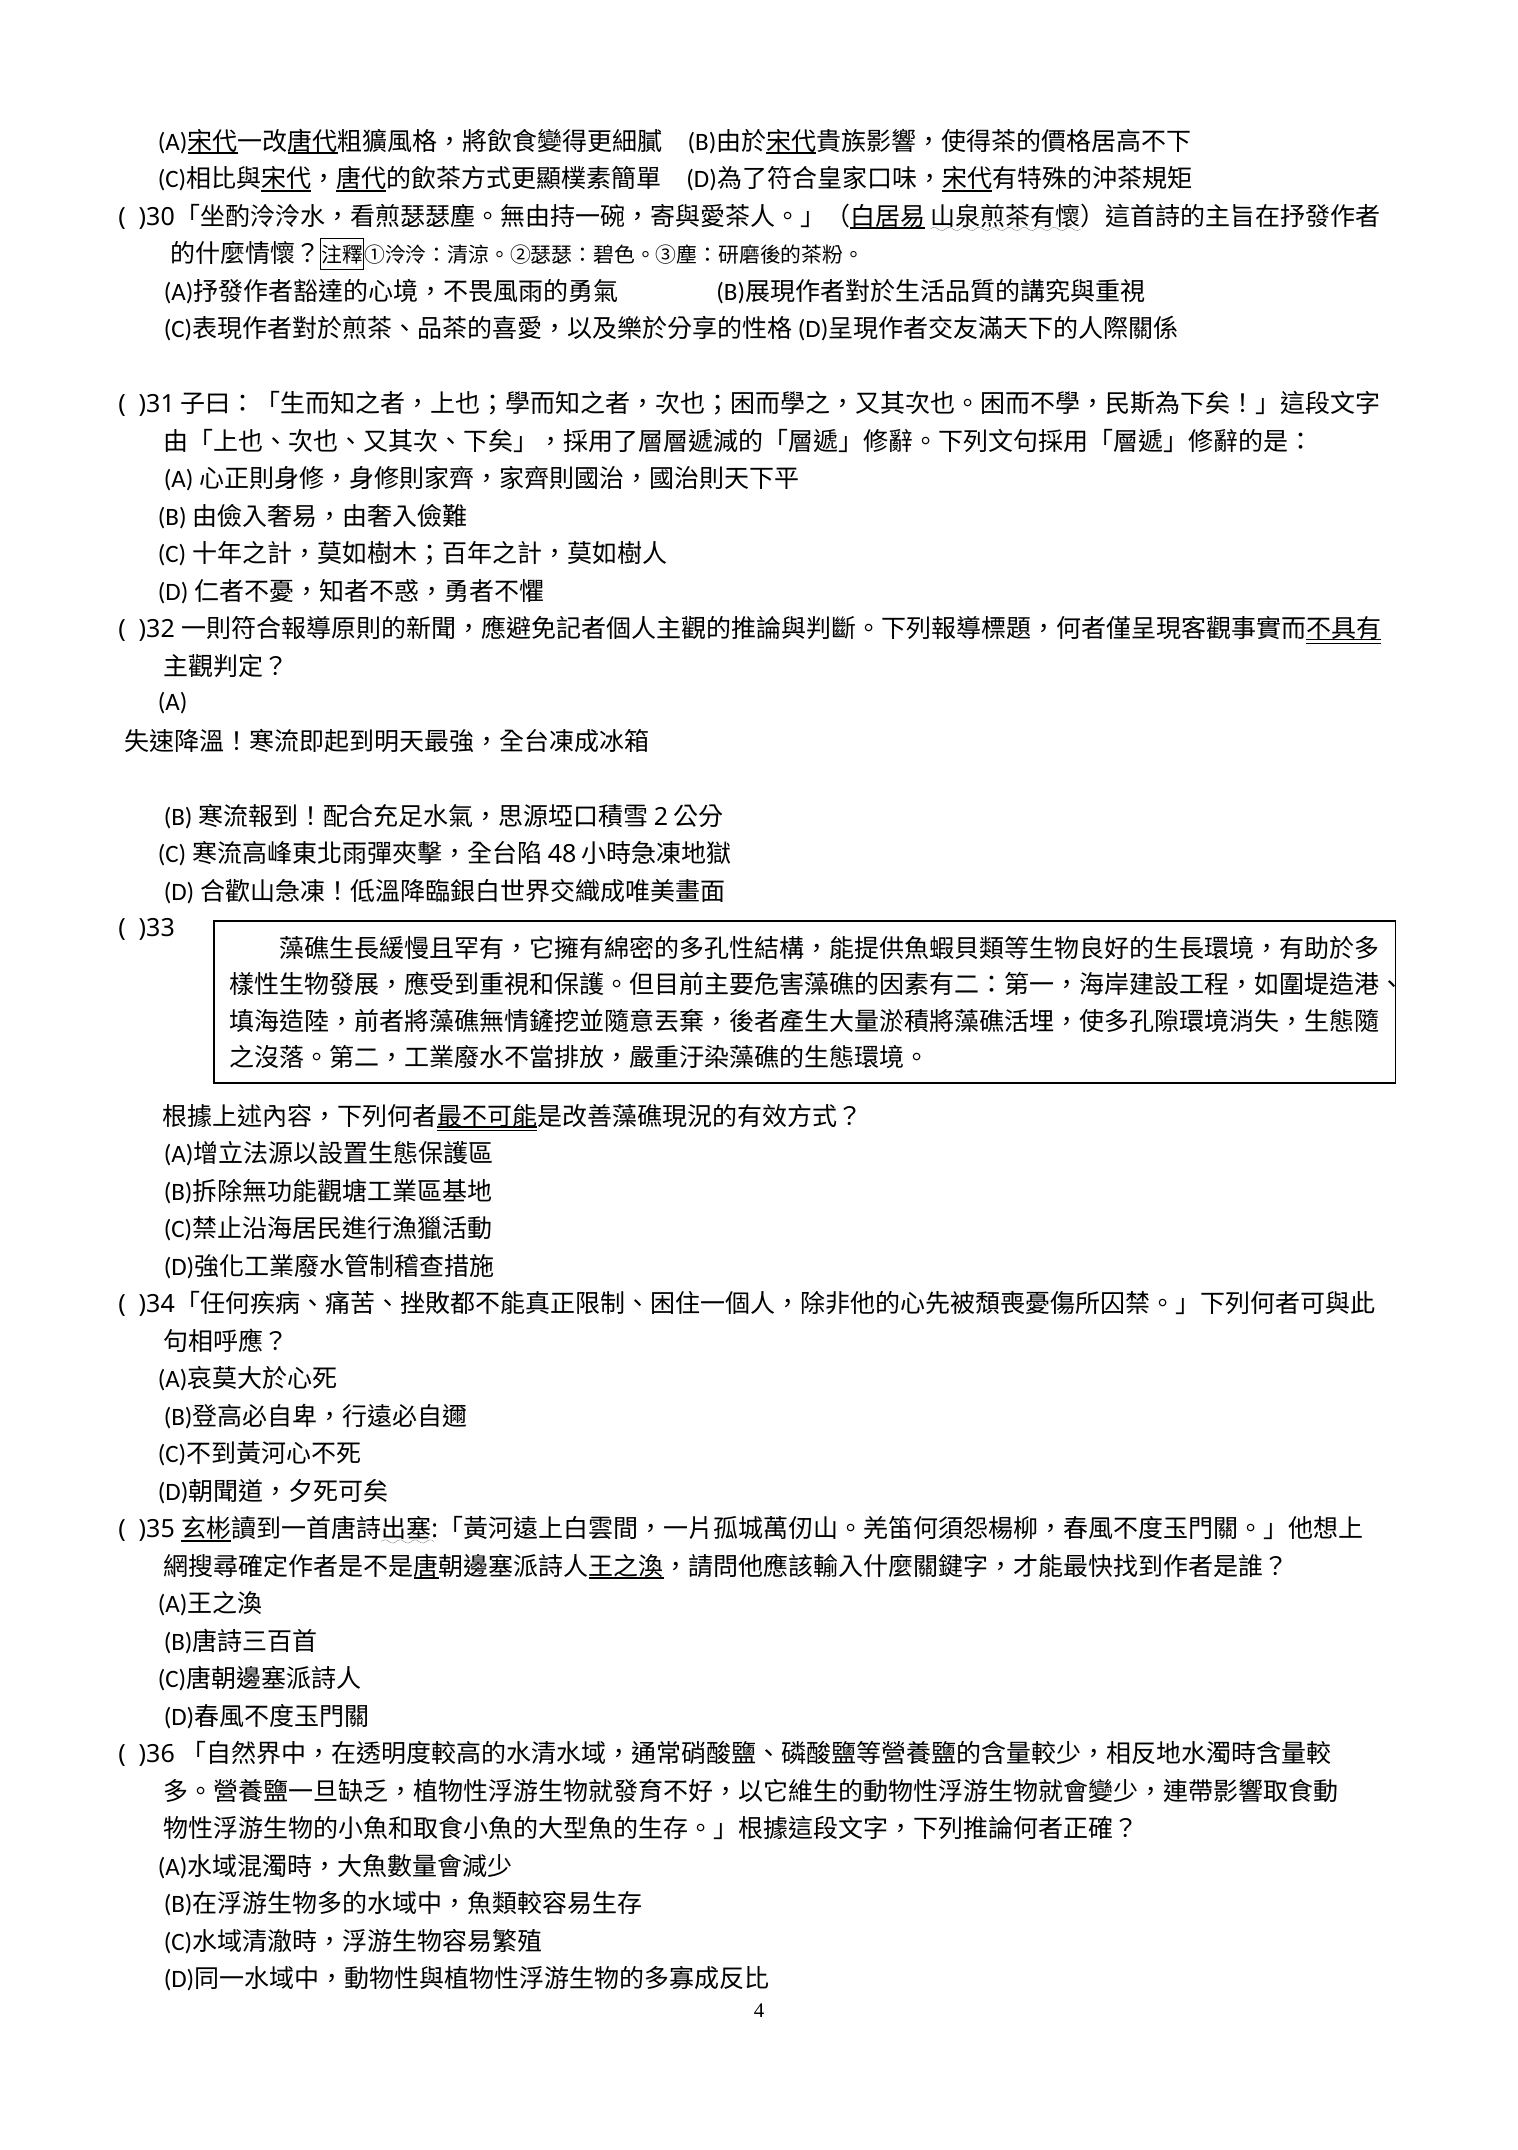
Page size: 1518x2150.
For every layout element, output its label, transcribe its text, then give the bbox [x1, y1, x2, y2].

text ( )34「任何疾病、痛苦、挫敗都不能真正限制、困住一個人，除非他的心先被頹喪憂傷所囚禁。」下列何者可與此 [118, 1283, 1399, 1321]
text (D)春風不度玉門關 [118, 1696, 1399, 1733]
text (D) 合歡山急凍！低溫降臨銀白世界交織成唯美畫面 [118, 871, 1399, 908]
text (A) 心正則身修，身修則家齊，家齊則國治，國治則天下平 [118, 458, 1399, 496]
text (A)王之渙 [118, 1583, 1399, 1621]
text (C)表現作者對於煎茶、品茶的喜愛，以及樂於分享的性格 (D)呈現作者交友滿天下的人際關係 [118, 308, 1399, 346]
text (B)唐詩三百首 [118, 1621, 1399, 1658]
text ( )32 一則符合報導原則的新聞，應避免記者個人主觀的推論與判斷。下列報導標題，何者僅呈現客觀事實而不具有 [118, 608, 1399, 646]
text 失速降溫！寒流即起到明天最強，全台凍成冰箱 [118, 721, 1399, 758]
text (C)唐朝邊塞派詩人 [118, 1658, 1399, 1696]
text (D)同一水域中，動物性與植物性浮游生物的多寡成反比 [118, 1958, 1399, 1996]
text 句相呼應？ [118, 1321, 1399, 1358]
text (A)哀莫大於心死 [118, 1358, 1399, 1396]
text (B)在浮游生物多的水域中，魚類較容易生存 [118, 1883, 1399, 1921]
text (C)水域清澈時，浮游生物容易繁殖 [118, 1921, 1399, 1958]
text (C)相比與宋代，唐代的飲茶方式更顯樸素簡單 (D)為了符合皇家口味，宋代有特殊的沖茶規矩 [118, 158, 1399, 196]
text (C)不到黃河心不死 [118, 1433, 1399, 1471]
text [118, 121, 1399, 158]
text (C) 十年之計，莫如樹木；百年之計，莫如樹人 [118, 533, 1399, 571]
text (B) 由儉入奢易，由奢入儉難 [118, 496, 1399, 533]
text (C)禁止沿海居民進行漁獵活動 [118, 1208, 1399, 1246]
text 網搜尋確定作者是不是唐朝邊塞派詩人王之渙，請問他應該輸入什麼關鍵字，才能最快找到作者是誰？ [118, 1546, 1399, 1583]
text (D) 仁者不憂，知者不惑，勇者不懼 [118, 571, 1399, 608]
text (A)抒發作者豁達的心境，不畏風雨的勇氣 (B)展現作者對於生活品質的講究與重視 [118, 271, 1399, 308]
text 物性浮游生物的小魚和取食小魚的大型魚的生存。」根據這段文字，下列推論何者正確？ [118, 1808, 1399, 1846]
text (B)拆除無功能觀塘工業區基地 [118, 1171, 1399, 1208]
text ( )31子曰：「生而知之者，上也；學而知之者，次也；困而學之，又其次也。困而不學，民斯為下矣！」這段文字 [118, 383, 1399, 421]
text ( )36 「自然界中，在透明度較高的水清水域，通常硝酸鹽、磷酸鹽等營養鹽的含量較少，相反地水濁時含量較 [118, 1733, 1399, 1771]
text 的什麼情懷？注釋①泠泠：清涼。②瑟瑟：碧色。③塵：研磨後的茶粉。 [118, 233, 1399, 271]
text (A)增立法源以設置生態保護區 [118, 1133, 1399, 1171]
text (C) 寒流高峰東北雨彈夾擊，全台陷48小時急凍地獄 [118, 833, 1399, 871]
text (A) [118, 683, 1399, 721]
text (B)登高必自卑，行遠必自邇 [118, 1396, 1399, 1433]
text (B) 寒流報到！配合充足水氣，思源埡口積雪2公分 [118, 796, 1399, 833]
text ( )30「坐酌泠泠水，看煎瑟瑟塵。無由持一碗，寄與愛茶人。」（白居易 山泉煎茶有懷）這首詩的主旨在抒發作者 [118, 196, 1399, 233]
text (A)水域混濁時，大魚數量會減少 [118, 1846, 1399, 1883]
text 主觀判定？ [118, 646, 1399, 683]
text (D)朝聞道，夕死可矣 [118, 1471, 1399, 1508]
text 多。營養鹽一旦缺乏，植物性浮游生物就發育不好，以它維生的動物性浮游生物就會變少，連帶影響取食動 [118, 1771, 1399, 1808]
text ( )35 玄彬讀到一首唐詩出塞:「黃河遠上白雲間，一片孤城萬仞山。羌笛何須怨楊柳，春風不度玉門關。」他想上 [118, 1508, 1399, 1546]
text 由「上也、次也、又其次、下矣」，採用了層層遞減的「層遞」修辭。下列文句採用「層遞」修辭的是： [118, 421, 1399, 458]
text ( )33 [118, 908, 1399, 946]
text 根據上述內容，下列何者最不可能是改善藻礁現況的有效方式？ [118, 1096, 1399, 1133]
text (D)強化工業廢水管制稽查措施 [118, 1246, 1399, 1283]
